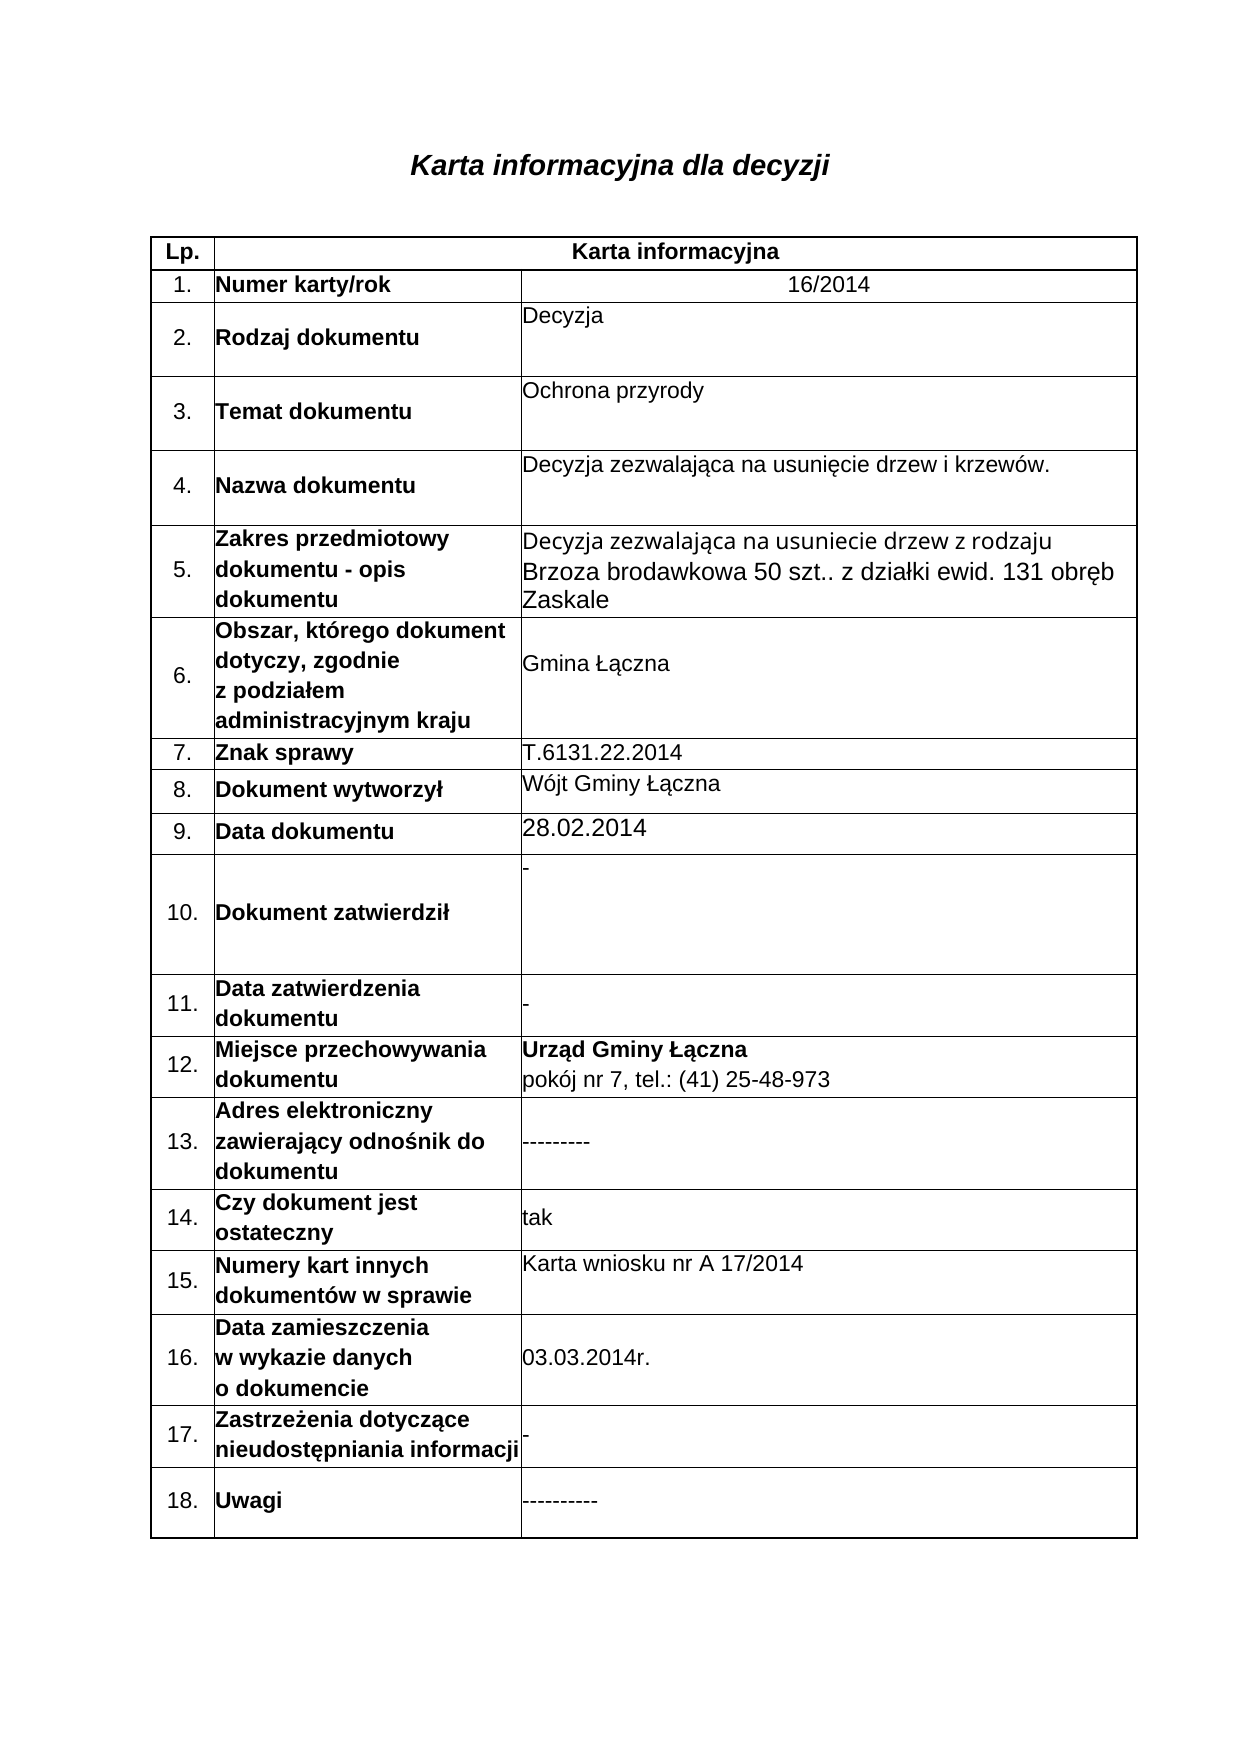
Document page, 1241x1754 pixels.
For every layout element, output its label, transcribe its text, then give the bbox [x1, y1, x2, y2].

table_cell 13. [152, 1098, 214, 1188]
table_cell Obszar, którego dokument dotyczy, zgodnie z podziałem administracyjnym kraju [215, 618, 521, 738]
text Karta informacyjna dla decyzji [148, 148, 1093, 181]
table_cell 1. [152, 271, 214, 302]
table_cell Data dokumentu [215, 814, 521, 853]
table_cell --------- [522, 1098, 1136, 1188]
table_cell ---------- [522, 1468, 1136, 1537]
table_cell tak [522, 1190, 1136, 1250]
table_cell 4. [152, 451, 214, 525]
table_cell Numery kart innych dokumentów w sprawie [215, 1251, 521, 1314]
table_cell 15. [152, 1251, 214, 1314]
table_cell Ochrona przyrody [522, 377, 1136, 450]
table_cell Data zatwierdzenia dokumentu [215, 975, 521, 1036]
table_cell 16. [152, 1315, 214, 1405]
table_cell Data zamieszczenia w wykazie danych o dokumencie [215, 1315, 521, 1405]
table_cell Dokument wytworzył [215, 770, 521, 813]
table_cell - [522, 1406, 1136, 1467]
table_cell Miejsce przechowywania dokumentu [215, 1037, 521, 1097]
table_cell Nazwa dokumentu [215, 451, 521, 525]
table_cell 9. [152, 814, 214, 853]
table_cell Znak sprawy [215, 739, 521, 769]
table_cell Czy dokument jest ostateczny [215, 1190, 521, 1250]
table_cell 14. [152, 1190, 214, 1250]
table_cell 11. [152, 975, 214, 1036]
table_cell Numer karty/rok [215, 271, 521, 302]
table_cell Zastrzeżenia dotyczące nieudostępniania informacji [215, 1406, 521, 1467]
table_cell Zakres przedmiotowy dokumentu - opis dokumentu [215, 526, 521, 616]
table_cell Adres elektroniczny zawierający odnośnik do dokumentu [215, 1098, 521, 1188]
table_cell - [522, 855, 1136, 974]
table_cell Karta wniosku nr A 17/2014 [522, 1251, 1136, 1314]
table_cell 03.03.2014r. [522, 1315, 1136, 1405]
table_cell Gmina Łączna [522, 618, 1136, 738]
table_cell - [522, 975, 1136, 1036]
table_cell 3. [152, 377, 214, 450]
table_cell T.6131.22.2014 [522, 739, 1136, 769]
table_cell 12. [152, 1037, 214, 1097]
table_cell Rodzaj dokumentu [215, 303, 521, 376]
table_cell 28.02.2014 [522, 814, 1136, 853]
table_cell 2. [152, 303, 214, 376]
table_cell 17. [152, 1406, 214, 1467]
table_cell Decyzja [522, 303, 1136, 376]
table_header Karta informacyjna [215, 238, 1136, 269]
table_cell Wójt Gminy Łączna [522, 770, 1136, 813]
table_cell 7. [152, 739, 214, 769]
table_cell Uwagi [215, 1468, 521, 1537]
table_cell Urząd Gminy Łączna pokój nr 7, tel.: (41) 25-48-973 [522, 1037, 1136, 1097]
table_cell 6. [152, 618, 214, 738]
table_cell 16/2014 [522, 271, 1136, 302]
table_cell 5. [152, 526, 214, 616]
table_cell Temat dokumentu [215, 377, 521, 450]
table_cell Decyzja zezwalająca na usunięcie drzew i krzewów. [522, 451, 1136, 525]
table_cell Decyzja zezwalająca na usuniecie drzew z rodzaju Brzoza brodawkowa 50 szt.. z działki ewid. 131 obręb Zaskale [522, 526, 1136, 616]
table_cell Dokument zatwierdził [215, 855, 521, 974]
table_cell 8. [152, 770, 214, 813]
table_header Lp. [152, 238, 214, 269]
table_cell 10. [152, 855, 214, 974]
table_cell 18. [152, 1468, 214, 1537]
